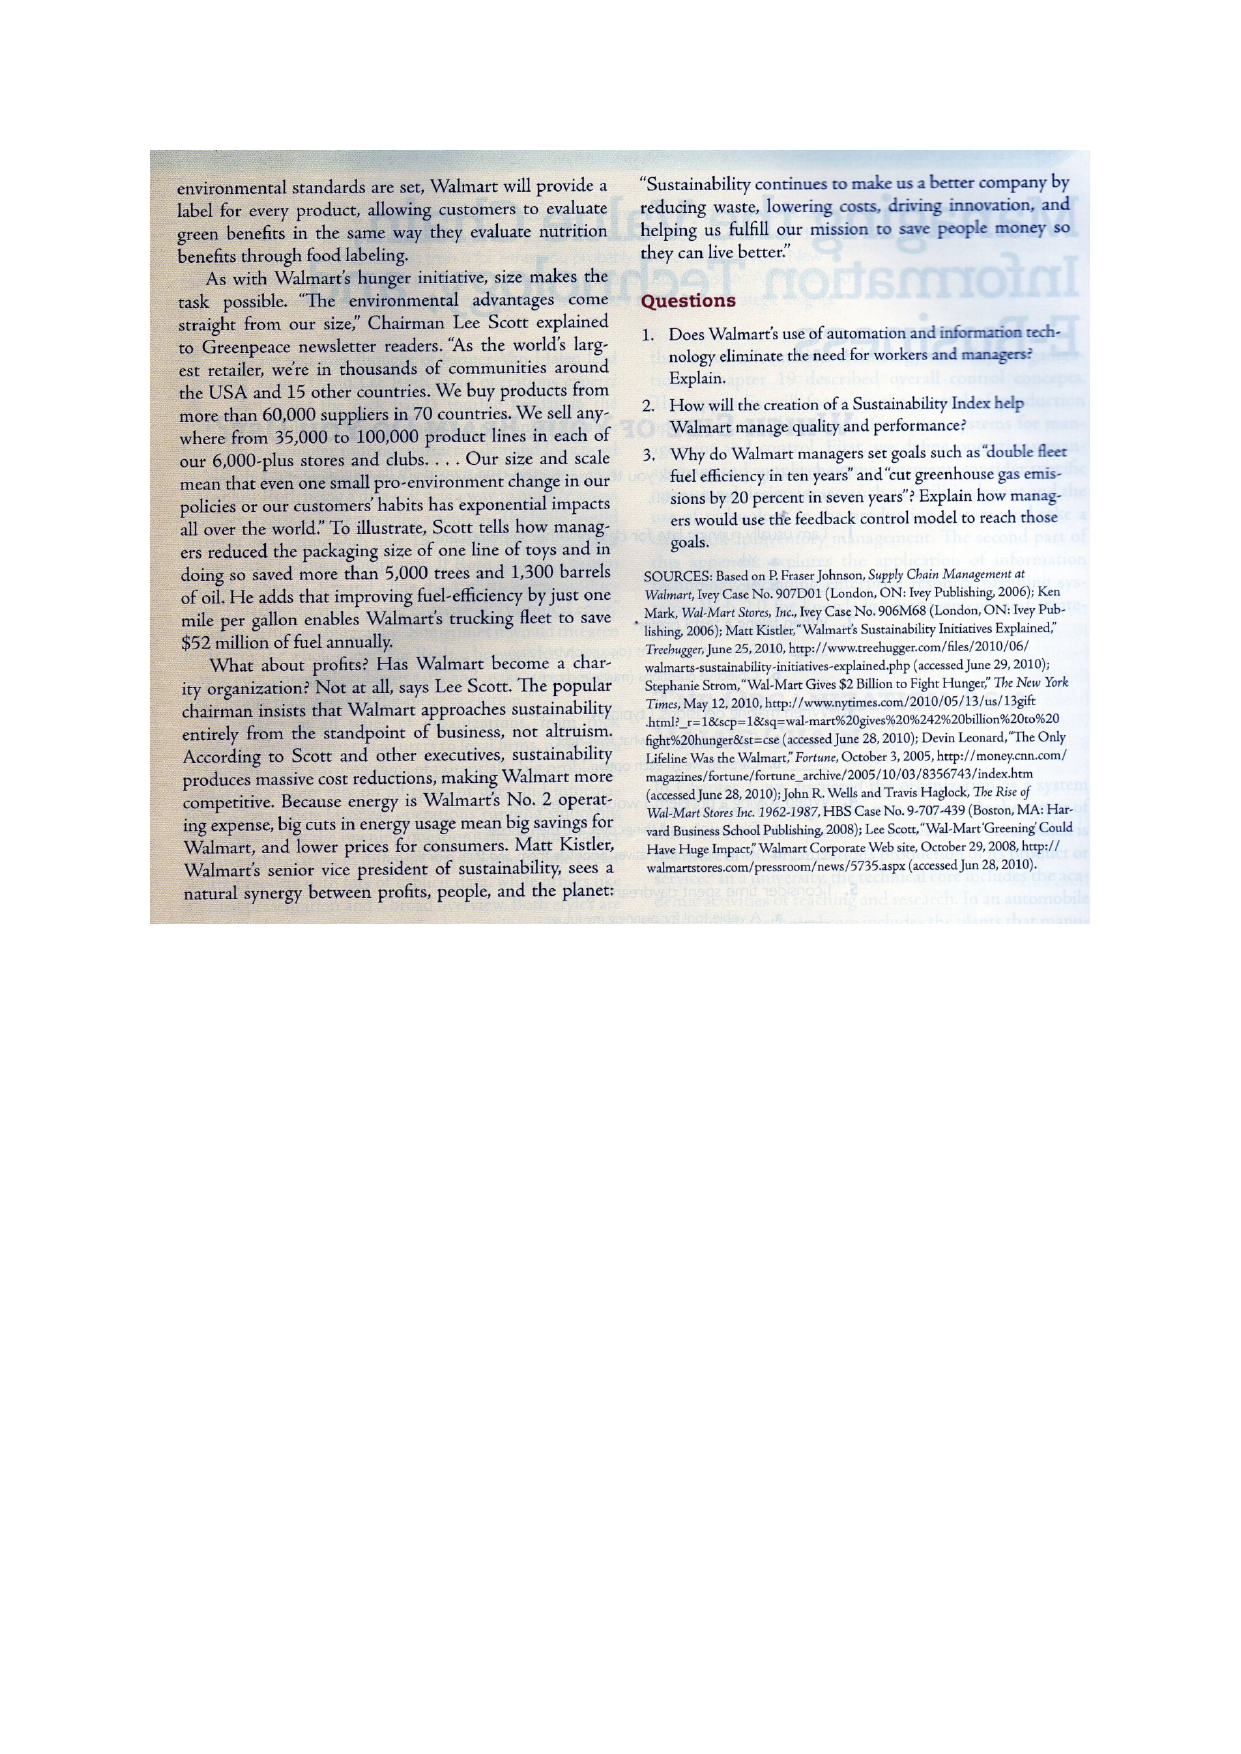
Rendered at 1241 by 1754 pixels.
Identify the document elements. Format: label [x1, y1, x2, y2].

picture [150, 150, 1091, 924]
